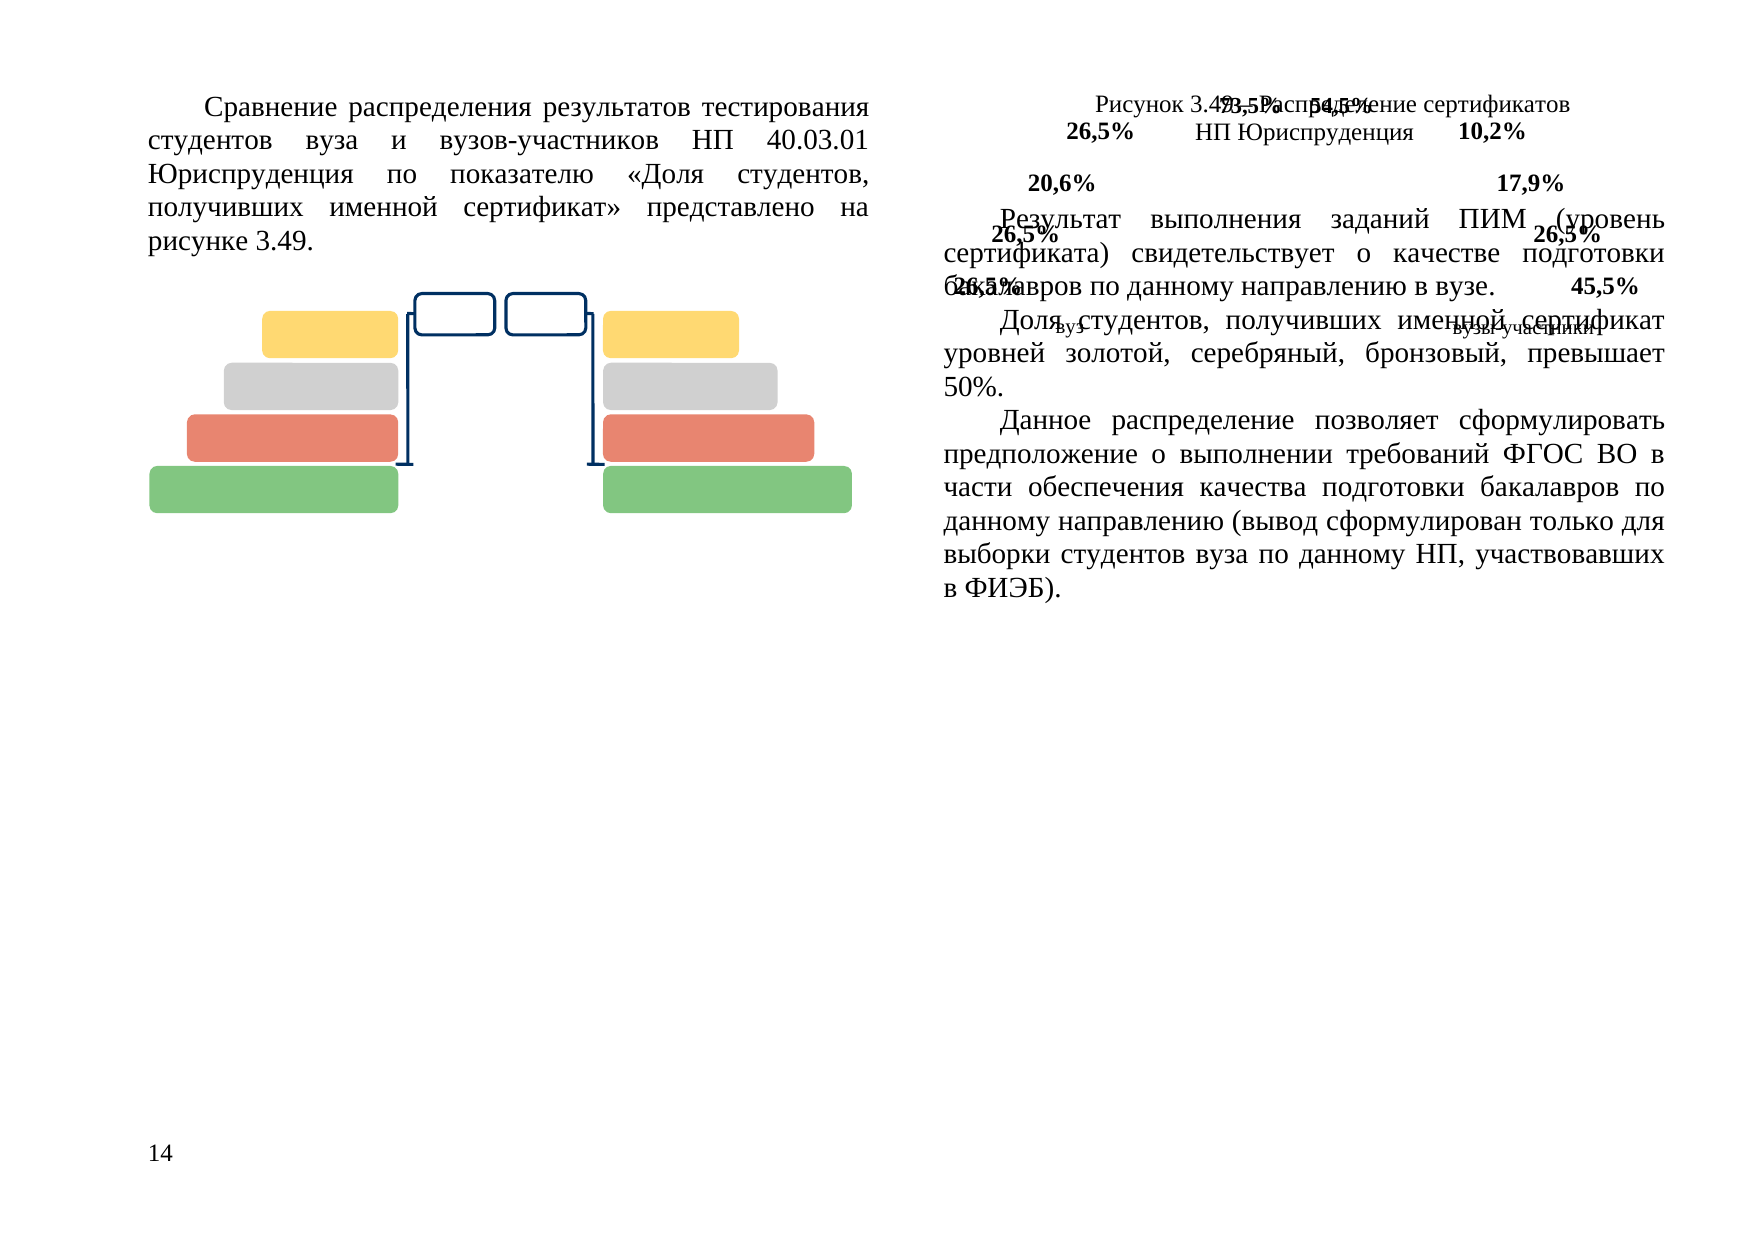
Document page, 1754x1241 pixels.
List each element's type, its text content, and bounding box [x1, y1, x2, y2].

text Данное распределение позволяет сформулировать предположение о выполнении требований ФГОС ВО в части обеспечения качества подготовки бакалавров по данному направлению (вывод сформулирован только для выборки студентов вуза по данному НП, участвовавших в ФИЭБ). [943, 402, 1665, 604]
text Результат выполнения заданий ПИМ (уровень сертификата) свидетельствует о качестве подготовки бакалавров по данному направлению в вузе. [943, 201, 1665, 302]
text Рисунок 3.49 – Распределение сертификатов НП Юриспруденция [943, 89, 1665, 146]
text Доля студентов, получивших именной сертификат уровней золотой, серебряный, бронзовый, превышает 50%. [943, 302, 1665, 402]
text Сравнение распределения результатов тестирования студентов вуза и вузов-участников НП 40.03.01 Юриспруденция по показателю «Доля студентов, получивших именной сертификат» представлено на рисунке 3.49. [148, 89, 869, 256]
